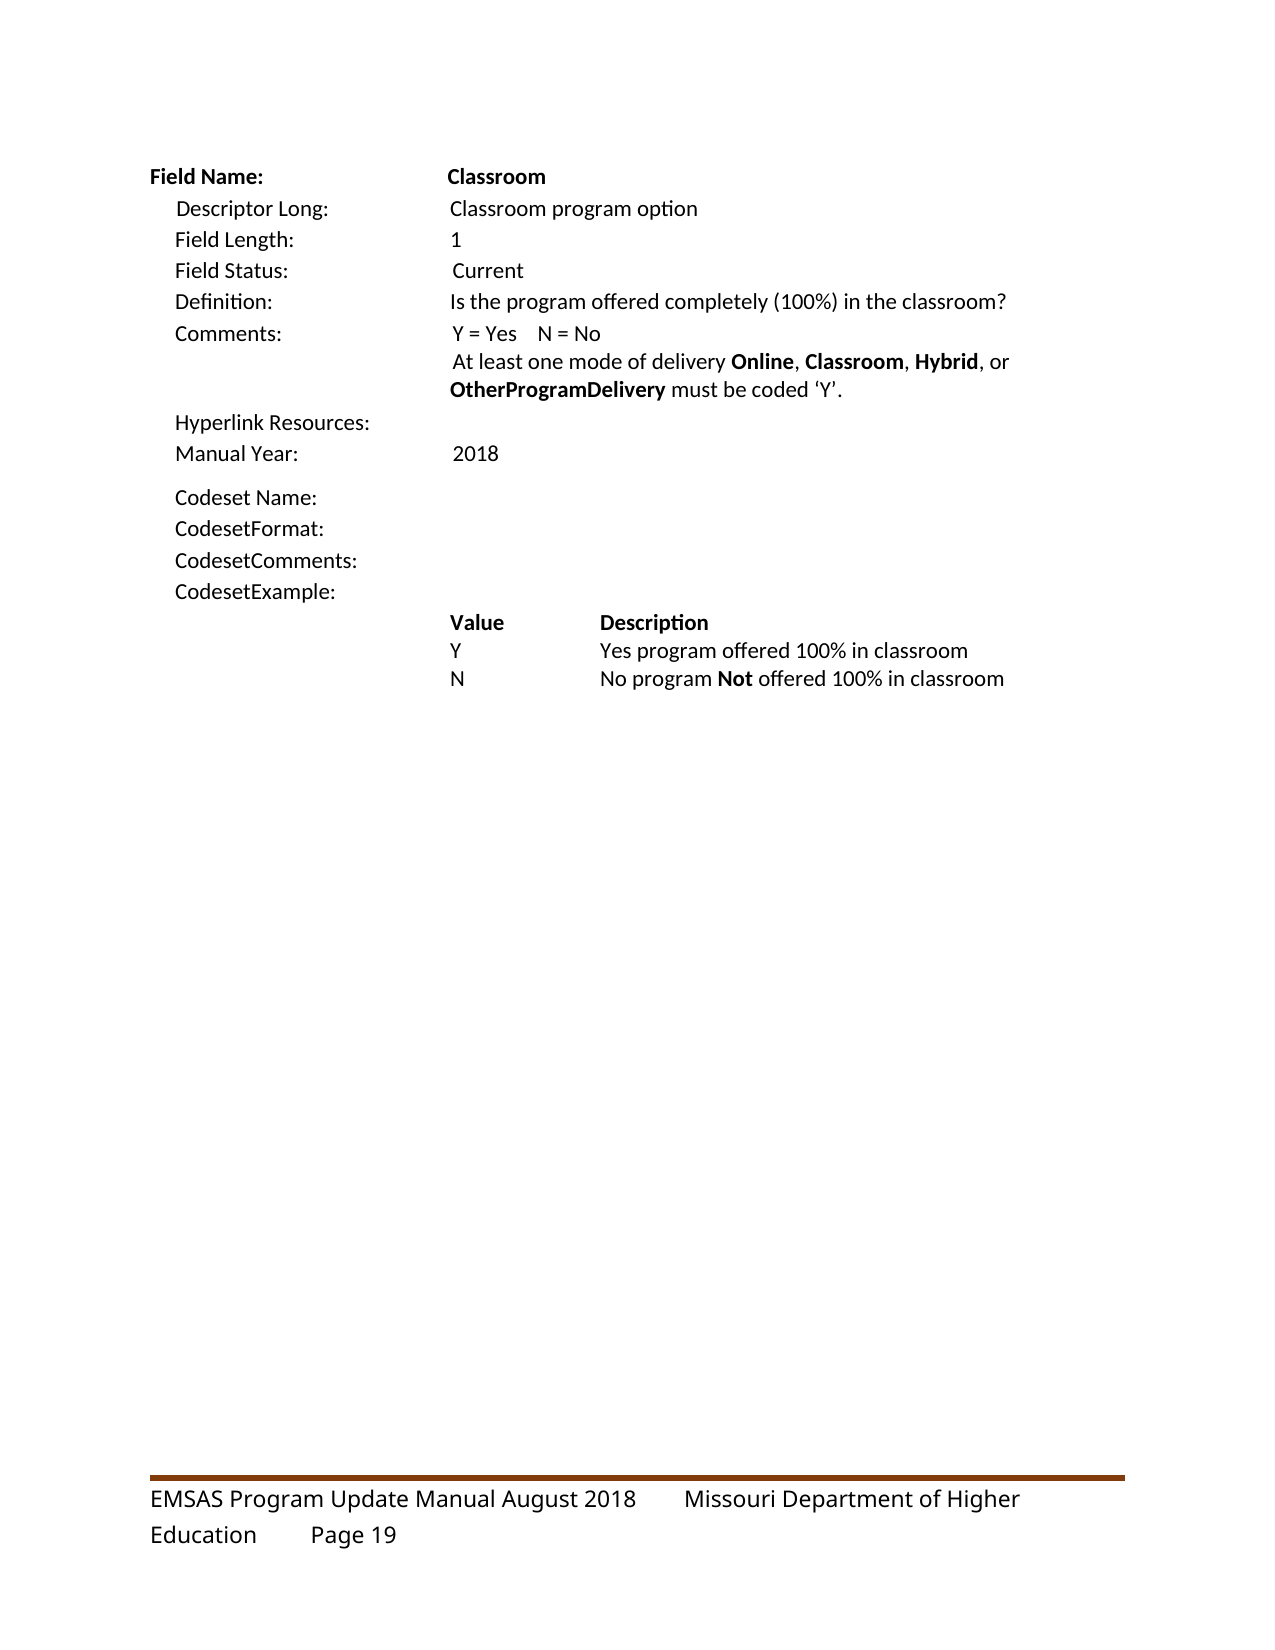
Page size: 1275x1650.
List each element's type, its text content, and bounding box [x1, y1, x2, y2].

text CodesetFormat: [150, 514, 1125, 543]
text N No program Not offered 100% in classroom [150, 664, 1125, 692]
text Hyperlink Resources: [150, 408, 1125, 436]
text Descriptor Long: Classroom program option [150, 194, 1125, 222]
text Definition: Is the program offered completely (100%) in the classroom? [150, 287, 1125, 316]
text Y Yes program offered 100% in classroom [150, 636, 1125, 664]
text Manual Year: 2018 [150, 439, 1125, 468]
text Field Length: 1 [150, 225, 1125, 253]
text CodesetExample: [150, 577, 1125, 605]
text Field Name: Classroom [150, 162, 1125, 191]
text Comments: Y = Yes N = No [150, 319, 1125, 347]
text Value Description [150, 608, 1125, 636]
text Field Status: Current [150, 256, 1125, 284]
text At least one mode of delivery Online, Classroom, Hybrid, or OtherProgramDelivery must be coded ‘Y’. [450, 347, 1125, 403]
text Codeset Name: [150, 483, 1125, 511]
text CodesetComments: [150, 546, 1125, 574]
